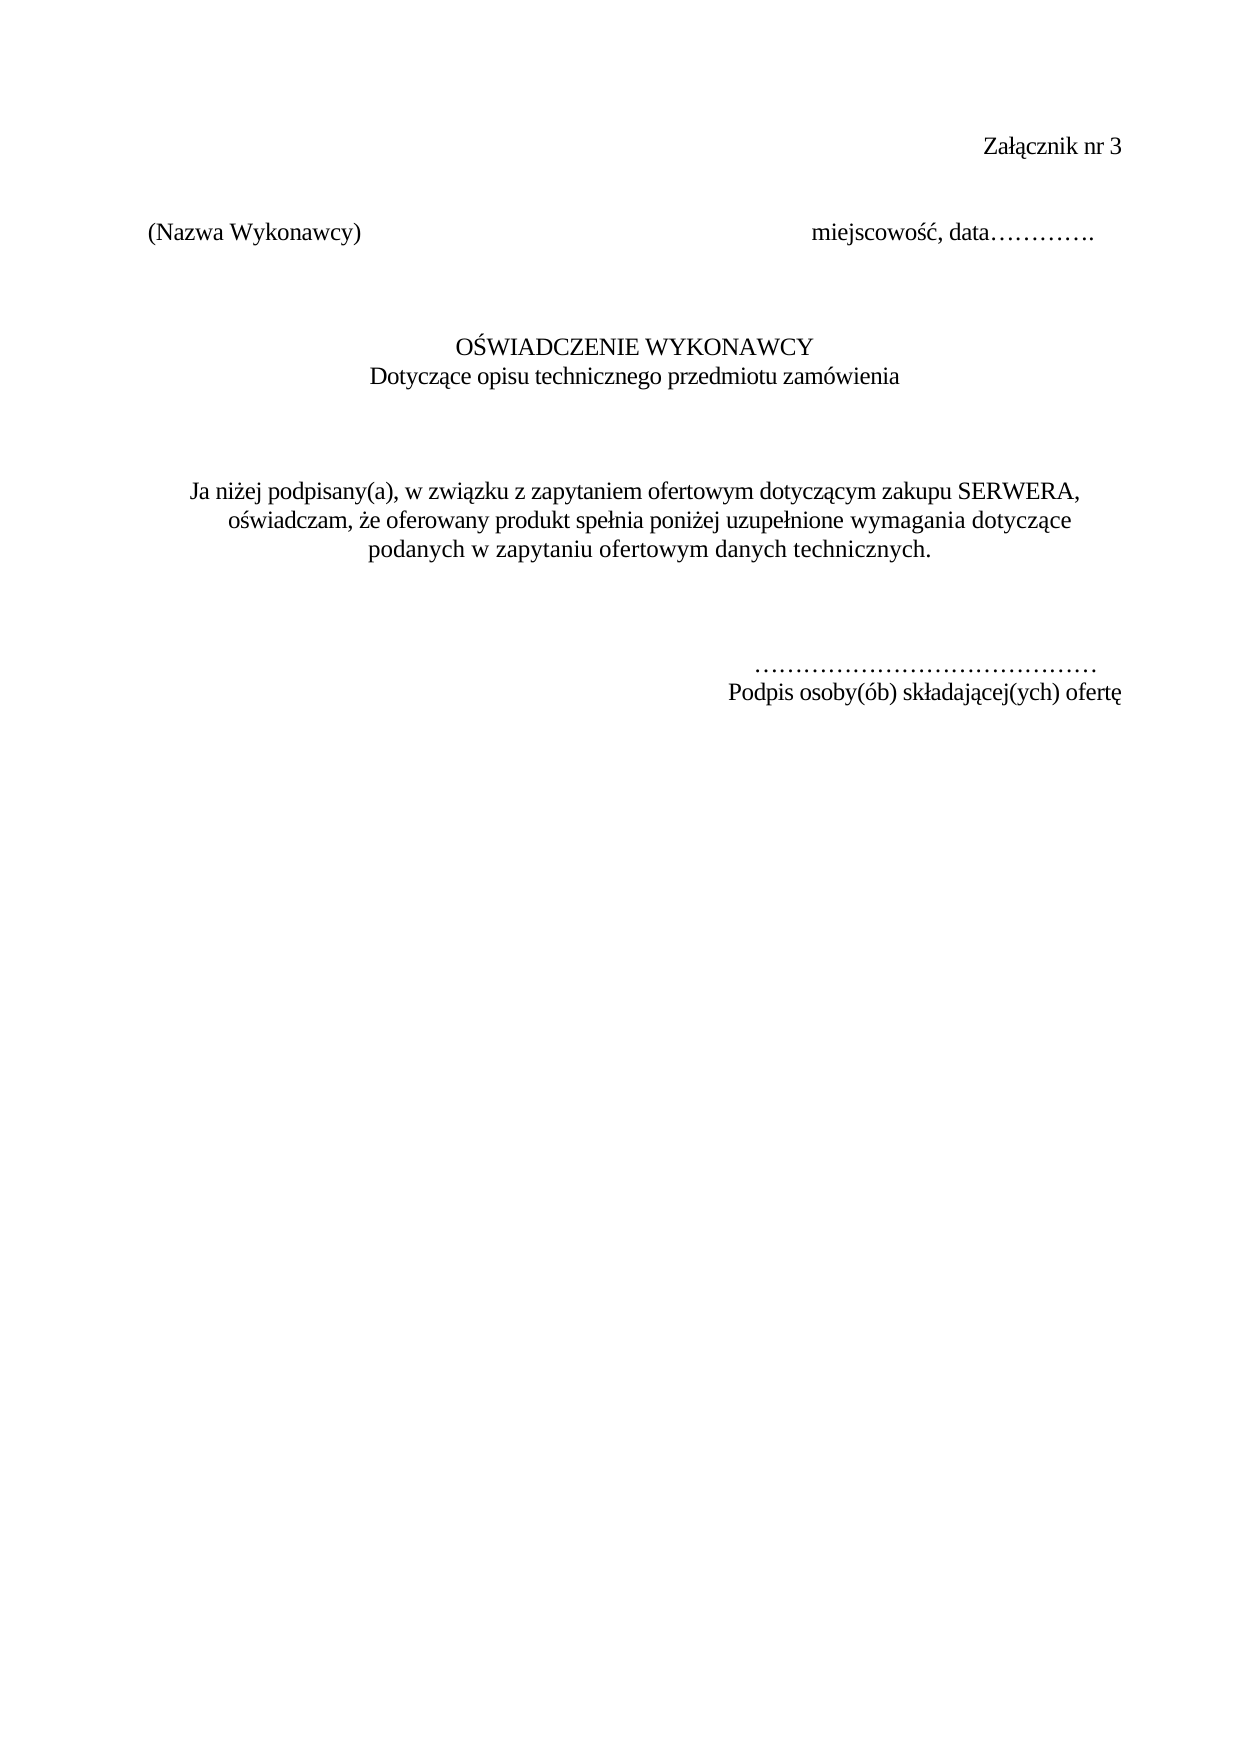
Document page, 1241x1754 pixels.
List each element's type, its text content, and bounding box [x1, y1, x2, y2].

text (Nazwa Wykonawcy) miejscowość, data…………. [148, 217, 1122, 246]
text Podpis osoby(ób) składającej(ych) ofertę [148, 677, 1122, 706]
text Załącznik nr 3 [148, 131, 1122, 160]
text …………………………………… [148, 649, 1122, 677]
text Dotyczące opisu technicznego przedmiotu zamówienia [148, 361, 1122, 390]
text Ja niżej podpisany(a), w związku z zapytaniem ofertowym dotyczącym zakupu SERWERA, oświadczam, że oferowany produkt spełnia poniżej uzupełnione wymagania dotyczące podanych w zapytaniu ofertowym danych technicznych. [148, 476, 1122, 562]
text OŚWIADCZENIE WYKONAWCY [148, 332, 1122, 361]
